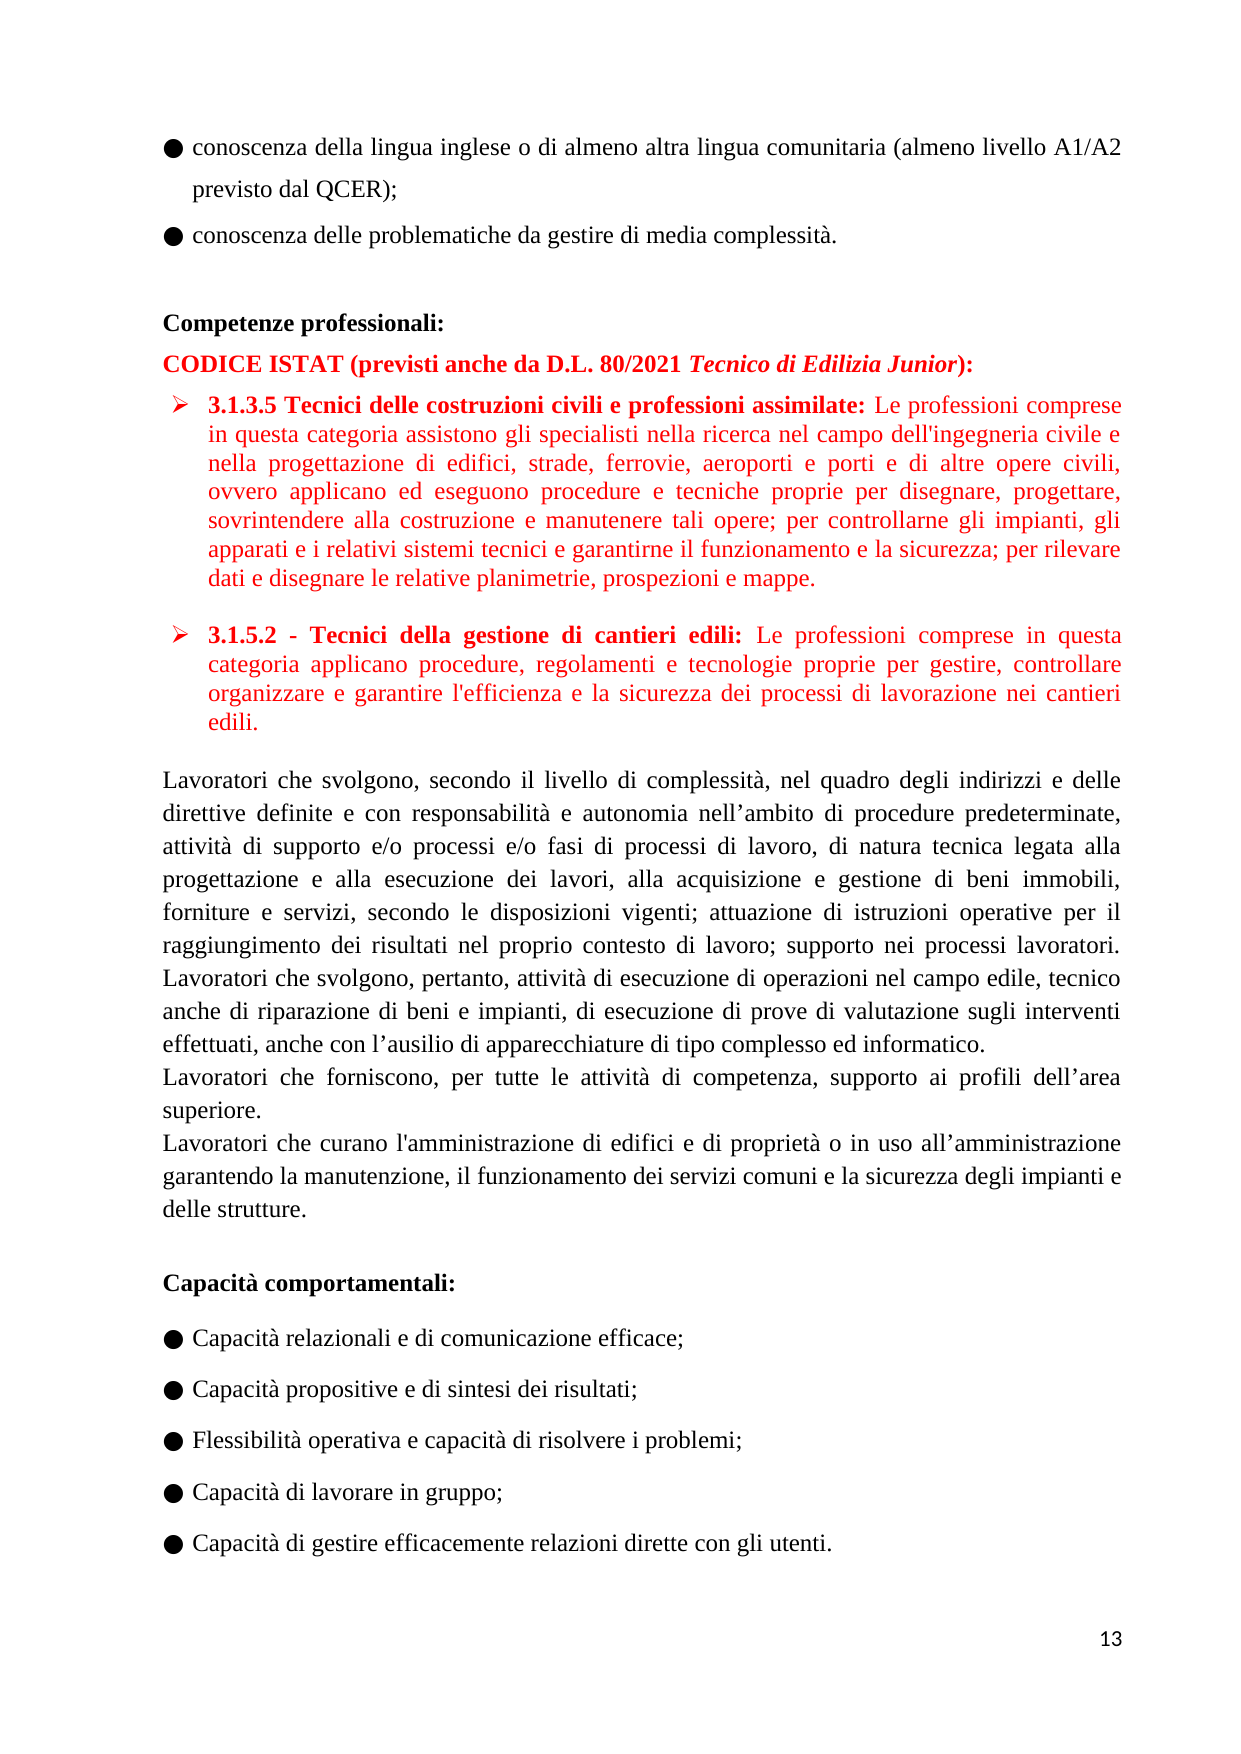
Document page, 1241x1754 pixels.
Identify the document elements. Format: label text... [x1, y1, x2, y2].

list Capacità di gestire efficacemente relazioni dirette con gli utenti. [162, 1514, 1122, 1566]
text Lavoratori che curano l'amministrazione di edifici e di proprietà o in uso all’amministrazione garantendo la manutenzione, il funzionamento dei servizi comuni e la sicurezza degli impianti e delle strutture. [162, 1128, 1122, 1223]
text Lavoratori che forniscono, per tutte le attività di competenza, supporto ai profili dell’area superiore. [162, 1062, 1122, 1124]
list Capacità relazionali e di comunicazione efficace; [162, 1309, 1122, 1361]
list Capacità propositive e di sintesi dei risultati; [162, 1361, 1122, 1412]
text CODICE ISTAT (previsti anche da D.L. 80/2021 Tecnico di Edilizia Junior): [161, 349, 1122, 378]
text Lavoratori che svolgono, secondo il livello di complessità, nel quadro degli indirizzi e delle direttive definite e con responsabilità e autonomia nell’ambito di procedure predeterminate, attività di supporto e/o processi e/o fasi di processi di lavoro, di natura tecnica legata alla progettazione e alla esecuzione dei lavori, alla acquisizione e gestione di beni immobili, forniture e servizi, secondo le disposizioni vigenti; attuazione di istruzioni operative per il raggiungimento dei risultati nel proprio contesto di lavoro; supporto nei processi lavoratori. Lavoratori che svolgono, pertanto, attività di esecuzione di operazioni nel campo edile, tecnico anche di riparazione di beni e impianti, di esecuzione di prove di valutazione sugli interventi effettuati, anche con l’ausilio di apparecchiature di tipo complesso ed informatico. [162, 765, 1122, 1058]
list Capacità di lavorare in gruppo; [162, 1463, 1122, 1514]
list Flessibilità operativa e capacità di risolvere i problemi; [162, 1412, 1122, 1463]
list 3.1.3.5 Tecnici delle costruzioni civili e professioni assimilate: Le professioni comprese in questa categoria assistono gli specialisti nella ricerca nel campo dell'ingegneria civile e nella progettazione di edifici, strade, ferrovie, aeroporti e porti e di altre opere civili, ovvero applicano ed eseguono procedure e tecniche proprie per disegnare, progettare, sovrintendere alla costruzione e manutenere tali opere; per controllarne gli impianti, gli apparati e i relativi sistemi tecnici e garantirne il funzionamento e la sicurezza; per rilevare dati e disegnare le relative planimetrie, prospezioni e mappe. [170, 390, 1122, 591]
text Capacità comportamentali: [162, 1268, 1122, 1297]
list 3.1.5.2 - Tecnici della gestione di cantieri edili: Le professioni comprese in questa categoria applicano procedure, regolamenti e tecnologie proprie per gestire, controllare organizzare e garantire l'efficienza e la sicurezza dei processi di lavorazione nei cantieri edili. [170, 621, 1122, 736]
list conoscenza delle problematiche da gestire di media complessità. [162, 207, 1122, 258]
text Competenze professionali: [162, 308, 1122, 336]
list conoscenza della lingua inglese o di almeno altra lingua comunitaria (almeno livello A1/A2 previsto dal QCER); [162, 118, 1122, 202]
